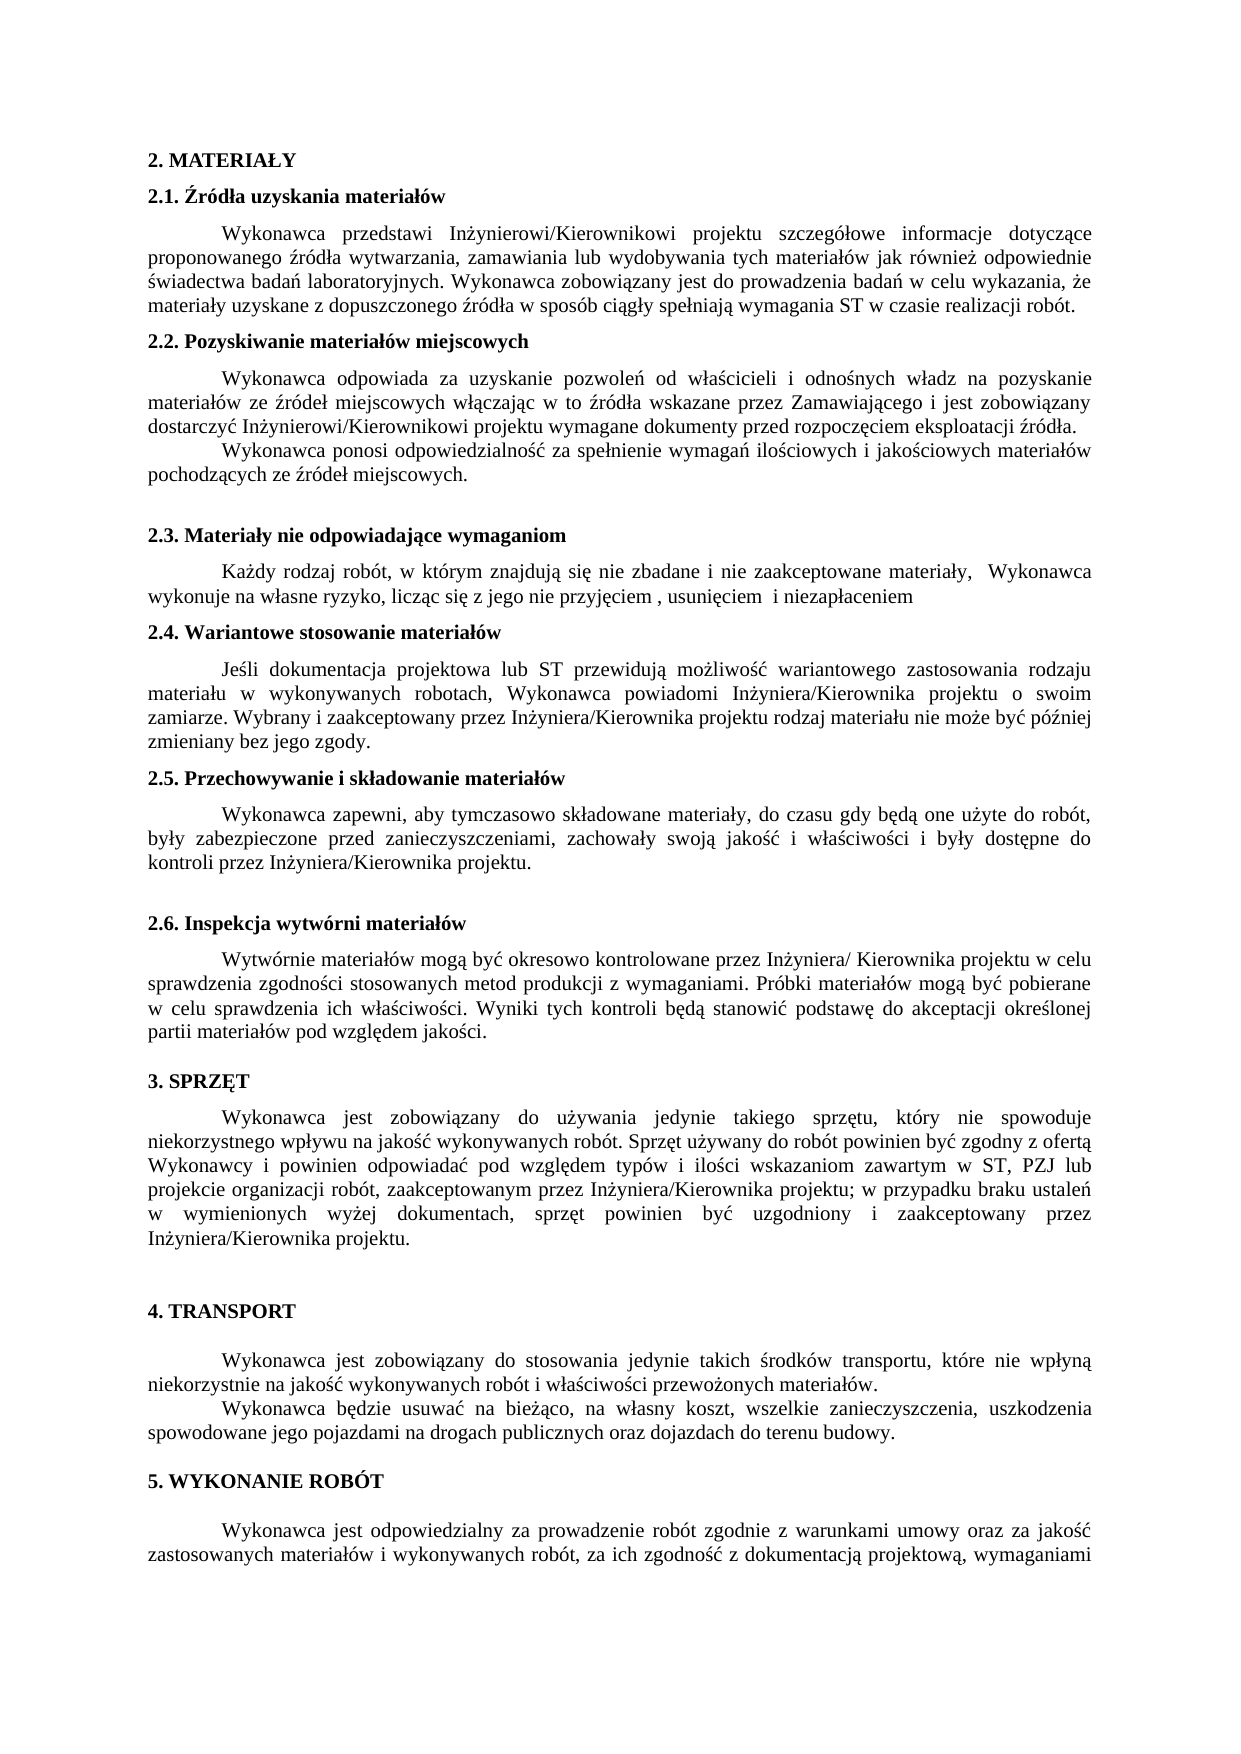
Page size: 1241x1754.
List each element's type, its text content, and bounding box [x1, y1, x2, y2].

subtitle 2.4. Wariantowe stosowanie materiałów [148, 620, 1093, 644]
subtitle 2.2. Pozyskiwanie materiałów miejscowych [148, 329, 1093, 353]
subtitle 2.6. Inspekcja wytwórni materiałów [148, 911, 1093, 935]
text Każdy rodzaj robót, w którym znajdują się nie zbadane i nie zaakceptowane materiały, Wykonawca wykonuje na własne ryzyko, licząc się z jego nie przyjęciem , usunięciem i niezapłaceniem [148, 559, 1093, 608]
subtitle 2. MATERIAŁY [148, 148, 1093, 172]
text Wykonawca odpowiada za uzyskanie pozwoleń od właścicieli i odnośnych władz na pozyskanie materiałów ze źródeł miejscowych włączając w to źródła wskazane przez Zamawiającego i jest zobowiązany dostarczyć Inżynierowi/Kierownikowi projektu wymagane dokumenty przed rozpoczęciem eksploatacji źródła. [148, 366, 1093, 438]
text Wykonawca jest zobowiązany do stosowania jedynie takich środków transportu, które nie wpłyną niekorzystnie na jakość wykonywanych robót i właściwości przewożonych materiałów. [148, 1348, 1093, 1396]
text Wykonawca zapewni, aby tymczasowo składowane materiały, do czasu gdy będą one użyte do robót, były zabezpieczone przed zanieczyszczeniami, zachowały swoją jakość i właściwości i były dostępne do kontroli przez Inżyniera/Kierownika projektu. [148, 802, 1093, 874]
subtitle 3. sprzęt [148, 1068, 1093, 1093]
subtitle 2.5. Przechowywanie i składowanie materiałów [148, 765, 1093, 789]
text Wykonawca ponosi odpowiedzialność za spełnienie wymagań ilościowych i jakościowych materiałów pochodzących ze źródeł miejscowych. [148, 438, 1093, 486]
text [148, 1518, 1093, 1566]
text Wytwórnie materiałów mogą być okresowo kontrolowane przez Inżyniera/ Kierownika projektu w celu sprawdzenia zgodności stosowanych metod produkcji z wymaganiami. Próbki materiałów mogą być pobierane w celu sprawdzenia ich właściwości. Wyniki tych kontroli będą stanowić podstawę do akceptacji określonej partii materiałów pod względem jakości. [148, 947, 1093, 1043]
subtitle 2.1. Źródła uzyskania materiałów [148, 184, 1093, 208]
text Jeśli dokumentacja projektowa lub ST przewidują możliwość wariantowego zastosowania rodzaju materiału w wykonywanych robotach, Wykonawca powiadomi Inżyniera/Kierownika projektu o swoim zamiarze. Wybrany i zaakceptowany przez Inżyniera/Kierownika projektu rodzaj materiału nie może być później zmieniany bez jego zgody. [148, 657, 1093, 753]
text Wykonawca przedstawi Inżynierowi/Kierownikowi projektu szczegółowe informacje dotyczące proponowanego źródła wytwarzania, zamawiania lub wydobywania tych materiałów jak również odpowiednie świadectwa badań laboratoryjnych. Wykonawca zobowiązany jest do prowadzenia badań w celu wykazania, że materiały uzyskane z dopuszczonego źródła w sposób ciągły spełniają wymagania ST w czasie realizacji robót. [148, 221, 1093, 317]
text Wykonawca jest zobowiązany do używania jedynie takiego sprzętu, który nie spowoduje niekorzystnego wpływu na jakość wykonywanych robót. Sprzęt używany do robót powinien być zgodny z ofertą Wykonawcy i powinien odpowiadać pod względem typów i ilości wskazaniom zawartym w ST, PZJ lub projekcie organizacji robót, zaakceptowanym przez Inżyniera/Kierownika projektu; w przypadku braku ustaleń w wymienionych wyżej dokumentach, sprzęt powinien być uzgodniony i zaakceptowany przez Inżyniera/Kierownika projektu. [148, 1105, 1093, 1249]
subtitle 4. transport [148, 1298, 1093, 1323]
subtitle 2.3. Materiały nie odpowiadające wymaganiom [148, 523, 1093, 547]
text Wykonawca będzie usuwać na bieżąco, na własny koszt, wszelkie zanieczyszczenia, uszkodzenia spowodowane jego pojazdami na drogach publicznych oraz dojazdach do terenu budowy. [148, 1396, 1093, 1444]
subtitle 5. wykonanie robót [148, 1469, 1093, 1493]
